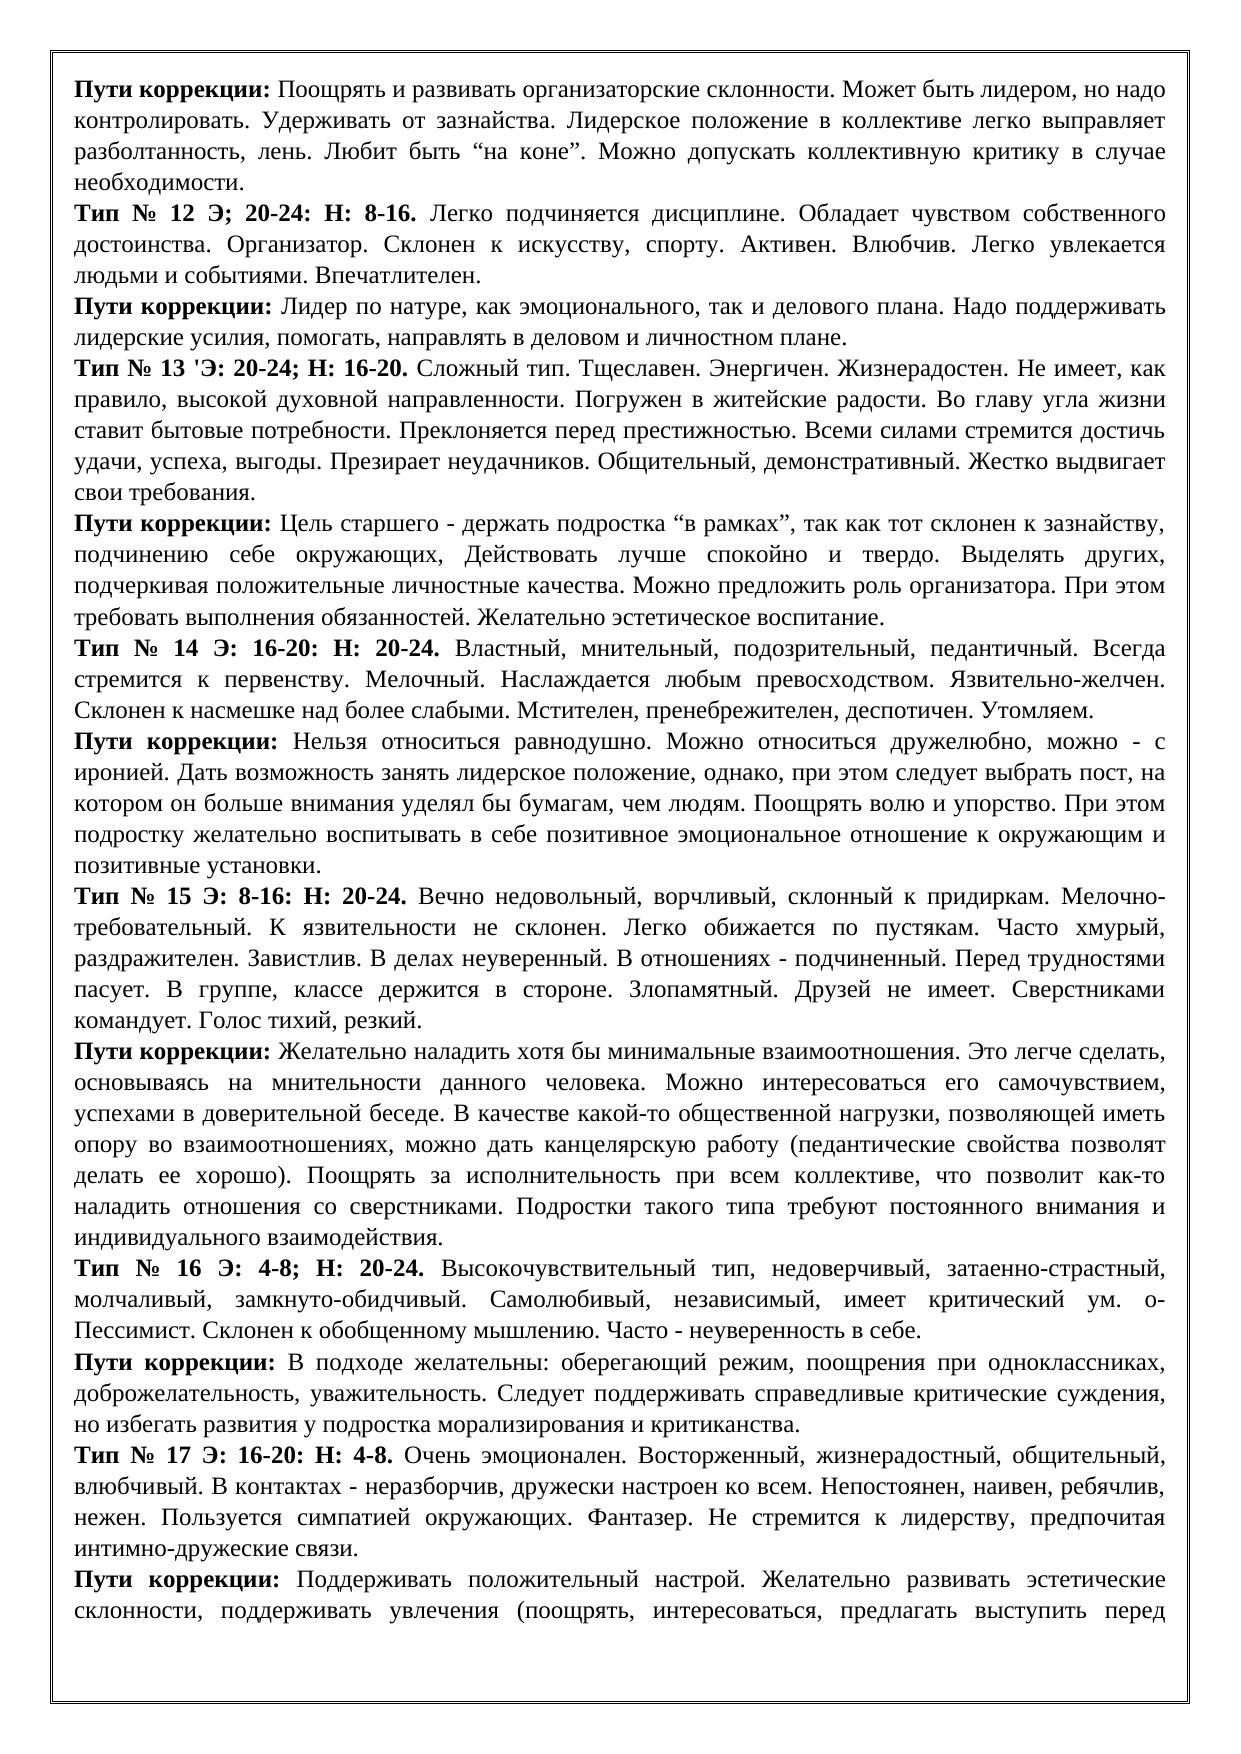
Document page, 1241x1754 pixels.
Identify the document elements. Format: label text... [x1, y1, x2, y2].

text Пути коррекции: Поощрять и развивать организаторские склонности. Может быть лидером, но надо контролировать. Удерживать от зазнайства. Лидерское положение в коллективе легко выправляет разболтанность, лень. Любит быть “на коне”. Можно допускать коллективную критику в случае необходимости. [74, 74, 1167, 196]
text Тип № 14 Э: 16-20: Н: 20-24. Властный, мнительный, подозрительный, педантичный. Всегда стремится к первенству. Мелочный. Наслаждается любым превосходством. Язвительно-желчен. Склонен к насмешке над более слабыми. Мстителен, пренебрежителен, деспотичен. Утомляем. [74, 633, 1167, 723]
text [74, 1564, 1167, 1624]
text Тип № 15 Э: 8-16: Н: 20-24. Вечно недовольный, ворчливый, склонный к придиркам. Мелочно-требовательный. К язвительности не склонен. Легко обижается по пустякам. Часто хмурый, раздражителен. Завистлив. В делах неуверенный. В отношениях - подчиненный. Перед трудностями пасует. В группе, классе держится в стороне. Злопамятный. Друзей не имеет. Сверстниками командует. Голос тихий, резкий. [74, 881, 1167, 1034]
text Пути коррекции: Желательно наладить хотя бы минимальные взаимоотношения. Это легче сделать, основываясь на мнительности данного человека. Можно интересоваться его самочувствием, успехами в доверительной беседе. В качестве какой-то общественной нагрузки, позволяющей иметь опору во взаимоотношениях, можно дать канцелярскую работу (педантические свойства позволят делать ее хорошо). Поощрять за исполнительность при всем коллективе, что позволит как-то наладить отношения со сверстниками. Подростки такого типа требуют постоянного внимания и индивидуального взаимодействия. [74, 1036, 1167, 1251]
text Пути коррекции: Лидер по натуре, как эмоционального, так и делового плана. Надо поддерживать лидерские усилия, помогать, направлять в деловом и личностном плане. [74, 291, 1167, 351]
text Тип № 13 'Э: 20-24; Н: 16-20. Сложный тип. Тщеславен. Энергичен. Жизнерадостен. Не имеет, как правило, высокой духовной направленности. Погружен в житейские радости. Во главу угла жизни ставит бытовые потребности. Преклоняется перед престижностью. Всеми силами стремится достичь удачи, успеха, выгоды. Презирает неудачников. Общительный, демонстративный. Жестко выдвигает свои требования. [74, 353, 1167, 506]
text Тип № 12 Э; 20-24: Н: 8-16. Легко подчиняется дисциплине. Обладает чувством собственного достоинства. Организатор. Склонен к искусству, спорту. Активен. Влюбчив. Легко увлекается людьми и событиями. Впечатлителен. [74, 198, 1167, 289]
text Пути коррекции: В подходе желательны: оберегающий режим, поощрения при одноклассниках, доброжелательность, уважительность. Следует поддерживать справедливые критические суждения, но избегать развития у подростка морализирования и критиканства. [74, 1347, 1167, 1437]
text Тип № 16 Э: 4-8; Н: 20-24. Высокочувствительный тип, недоверчивый, затаенно-страстный, молчаливый, замкнуто-обидчивый. Самолюбивый, независимый, имеет критический ум. о- Пессимист. Склонен к обобщенному мышлению. Часто - неуверенность в себе. [74, 1253, 1167, 1344]
text Пути коррекции: Нельзя относиться равнодушно. Можно относиться дружелюбно, можно - с иронией. Дать возможность занять лидерское положение, однако, при этом следует выбрать пост, на котором он больше внимания уделял бы бумагам, чем людям. Поощрять волю и упорство. При этом подростку желательно воспитывать в себе позитивное эмоциональное отношение к окружающим и позитивные установки. [74, 726, 1167, 879]
text Пути коррекции: Цель старшего - держать подростка “в рамках”, так как тот склонен к зазнайству, подчинению себе окружающих, Действовать лучше спокойно и твердо. Выделять других, подчеркивая положительные личностные качества. Можно предложить роль организатора. При этом требовать выполнения обязанностей. Желательно эстетическое воспитание. [74, 508, 1167, 630]
text Тип № 17 Э: 16-20: Н: 4-8. Очень эмоционален. Восторженный, жизнерадостный, общительный, влюбчивый. В контактах - неразборчив, дружески настроен ко всем. Непостоянен, наивен, ребячлив, нежен. Пользуется симпатией окружающих. Фантазер. Не стремится к лидерству, предпочитая интимно-дружеские связи. [74, 1440, 1167, 1562]
